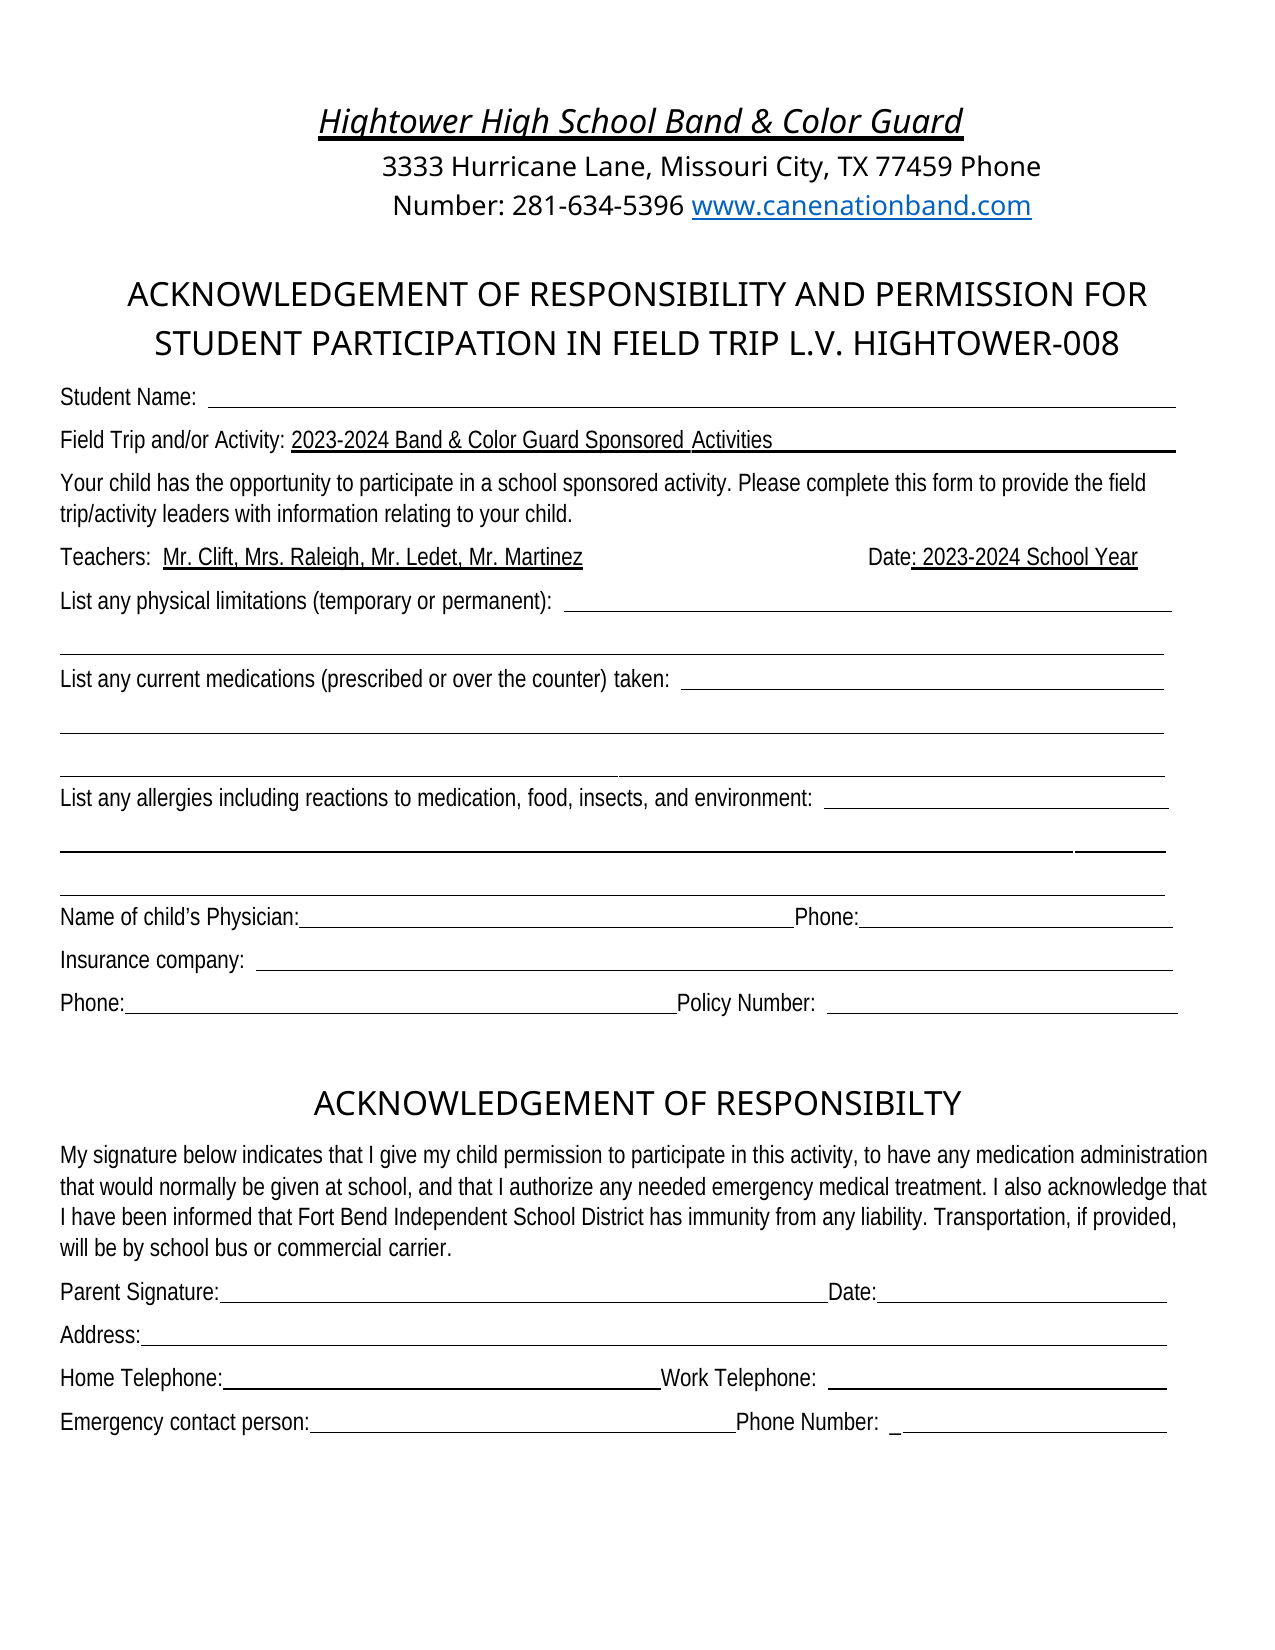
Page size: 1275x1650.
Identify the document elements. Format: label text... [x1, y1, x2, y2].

text List any current medications (prescribed or over the counter) taken: [60, 664, 1227, 692]
text ACKNOWLEDGEMENT OF RESPONSIBILTY [53, 1078, 1222, 1124]
text ACKNOWLEDGEMENT OF RESPONSIBILITY AND PERMISSION FOR STUDENT PARTICIPATION IN FIELD TRIP L.V. HIGHTOWER-008 [73, 271, 1201, 366]
text Your child has the opportunity to participate in a school sponsored activity. Please complete this form to provide the field trip/activity leaders with information relating to your child. [60, 468, 1227, 528]
text Student Name: Field Trip and/or Activity: 2023-2024 Band & Color Guard Sponsored Activities [60, 382, 1181, 453]
text My signature below indicates that I give my child permission to participate in this activity, to have any medication administration that would normally be given at school, and that I authorize any needed emergency medical treatment. I also acknowledge that I have been informed that Fort Bend Independent School District has immunity from any liability. Transportation, if provided, will be by school bus or commercial carrier. [60, 1141, 1212, 1262]
text Name of child’s Physician: Phone: Insurance company: Phone: Policy Number: [60, 902, 1174, 1017]
text Parent Signature: Date: Address: Home Telephone: Work Telephone: Emergency contact person: Phone Number: _ [60, 1277, 1176, 1435]
text 3333 Hurricane Lane, Missouri City, TX 77459 Phone Number: 281-634-5396 www.canenationband.com [376, 147, 1048, 224]
text List any allergies including reactions to medication, food, insects, and environment: [60, 783, 1227, 812]
subtitle Hightower High School Band & Color Guard [318, 98, 1227, 144]
text Teachers: Mr. Clift, Mrs. Raleigh, Mr. Ledet, Mr. Martinez Date: 2023-2024 School Year List any physical limitations (temporary or permanent): [60, 542, 1172, 614]
